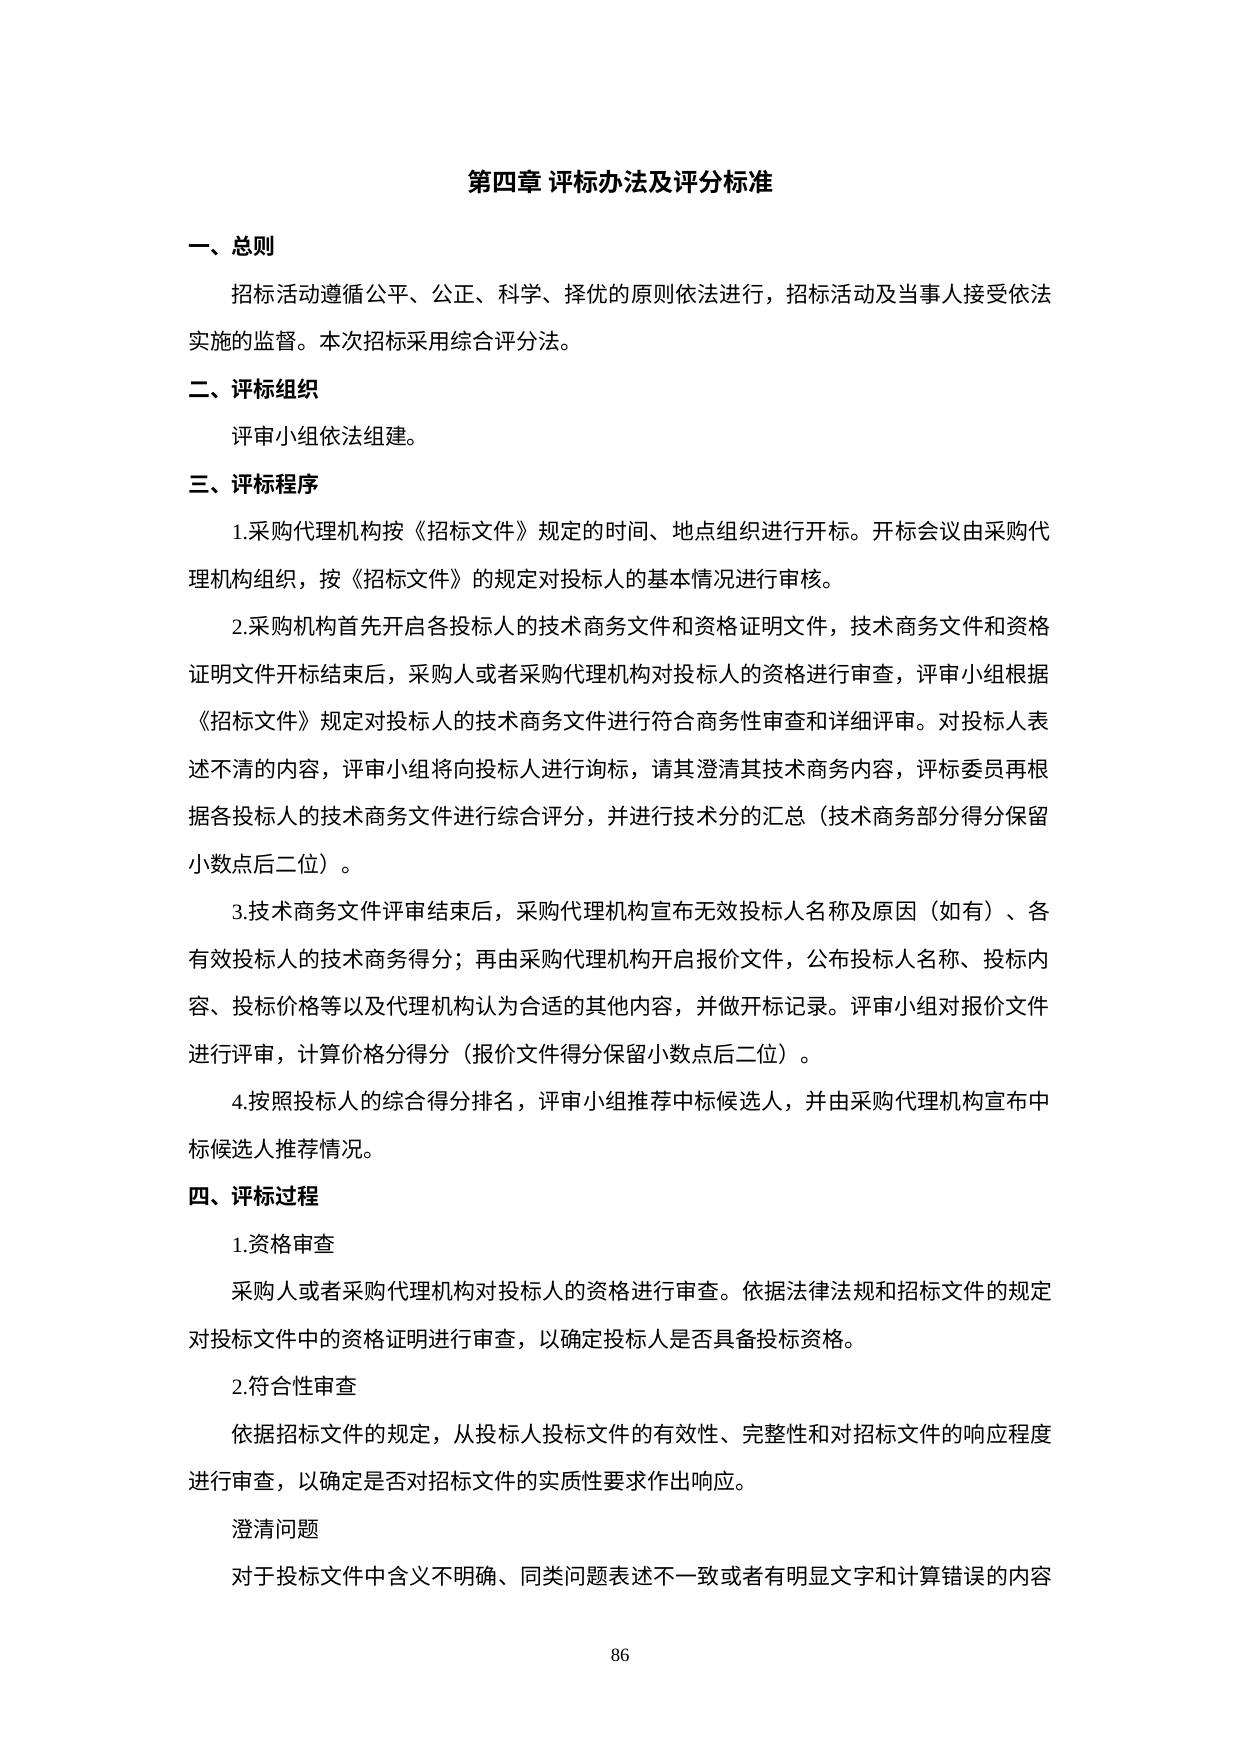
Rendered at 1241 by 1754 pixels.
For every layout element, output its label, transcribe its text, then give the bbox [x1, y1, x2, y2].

text 3.技术商务文件评审结束后，采购代理机构宣布无效投标人名称及原因（如有）、各有效投标人的技术商务得分；再由采购代理机构开启报价文件，公布投标人名称、投标内容、投标价格等以及代理机构认为合适的其他内容，并做开标记录。评审小组对报价文件进行评审，计算价格分得分（报价文件得分保留小数点后二位）。 [188, 894, 1052, 1068]
text 三、评标程序 [188, 467, 1052, 498]
text 第四章 评标办法及评分标准 [188, 162, 1052, 199]
text 2.符合性审查 [188, 1369, 1052, 1401]
text 评审小组依法组建。 [188, 419, 1052, 451]
text 1.采购代理机构按《招标文件》规定的时间、地点组织进行开标。开标会议由采购代理机构组织，按《招标文件》的规定对投标人的基本情况进行审核。 [188, 514, 1052, 593]
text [188, 1559, 1052, 1591]
text 依据招标文件的规定，从投标人投标文件的有效性、完整性和对招标文件的响应程度进行审查，以确定是否对招标文件的实质性要求作出响应。 [188, 1417, 1052, 1496]
text 4.按照投标人的综合得分排名，评审小组推荐中标候选人，并由采购代理机构宣布中标候选人推荐情况。 [188, 1084, 1052, 1163]
text 采购人或者采购代理机构对投标人的资格进行审查。依据法律法规和招标文件的规定，对投标文件中的资格证明进行审查，以确定投标人是否具备投标资格。 [188, 1274, 1052, 1353]
text 招标活动遵循公平、公正、科学、择优的原则依法进行，招标活动及当事人接受依法实施的监督。本次招标采用综合评分法。 [188, 277, 1052, 356]
text 一、总则 [188, 229, 1052, 261]
text 2.采购机构首先开启各投标人的技术商务文件和资格证明文件，技术商务文件和资格证明文件开标结束后，采购人或者采购代理机构对投标人的资格进行审查，评审小组根据《招标文件》规定对投标人的技术商务文件进行符合商务性审查和详细评审。对投标人表述不清的内容，评审小组将向投标人进行询标，请其澄清其技术商务内容，评标委员再根据各投标人的技术商务文件进行综合评分，并进行技术分的汇总（技术商务部分得分保留小数点后二位）。 [188, 609, 1052, 878]
text 二、评标组织 [188, 372, 1052, 403]
text 澄清问题 [188, 1512, 1052, 1543]
text 四、评标过程 [188, 1179, 1052, 1211]
text 1.资格审查 [188, 1227, 1052, 1258]
